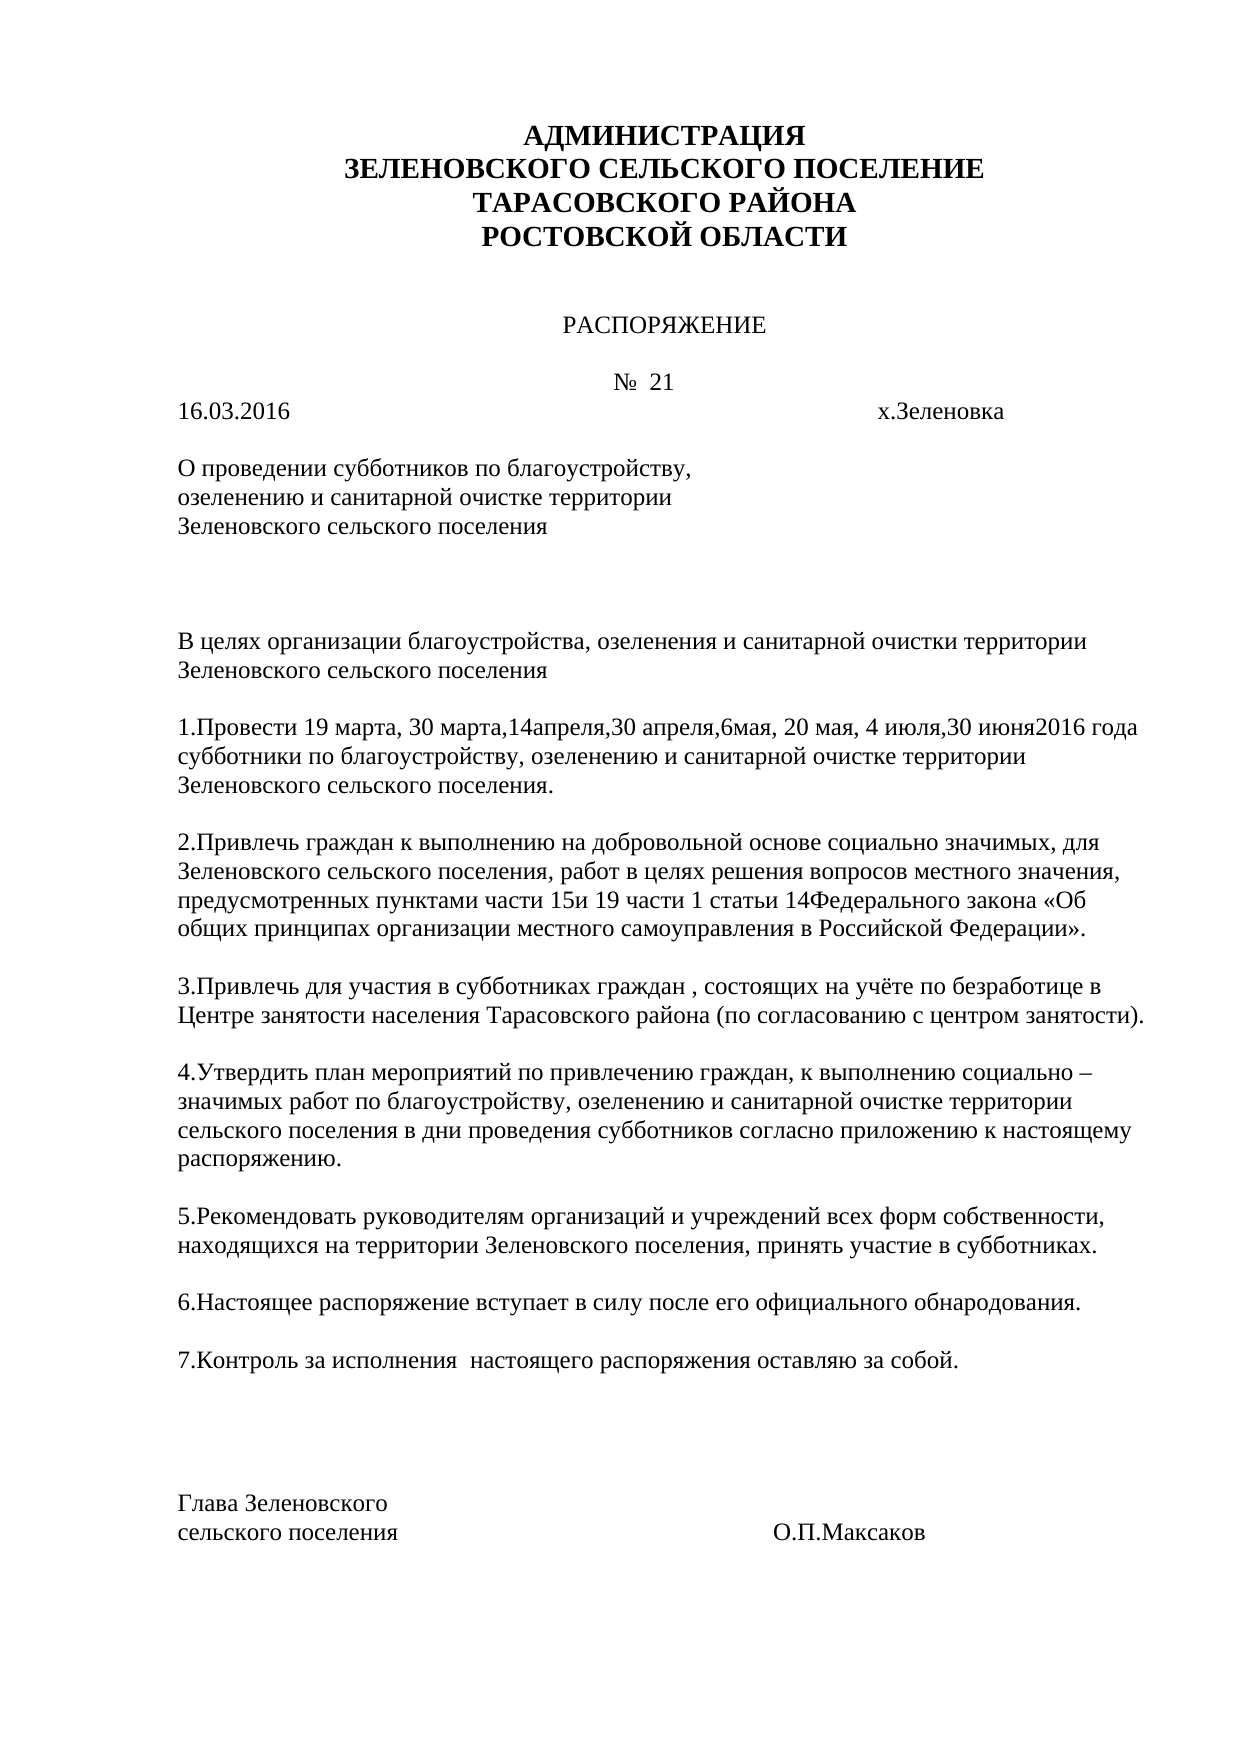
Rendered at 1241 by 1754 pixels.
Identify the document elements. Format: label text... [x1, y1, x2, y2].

text 6.Настоящее распоряжение вступает в силу после его официального обнародования. [177, 1287, 1152, 1316]
text РОСТОВСКОЙ ОБЛАСТИ [177, 219, 1152, 252]
text озеленению и санитарной очистке территории [177, 482, 1152, 511]
text 7.Контроль за исполнения настоящего распоряжения оставляю за собой. [177, 1345, 1152, 1373]
text № 21 [177, 367, 1152, 396]
text ТАРАСОВСКОГО РАЙОНА [177, 185, 1152, 219]
text РАСПОРЯЖЕНИЕ [177, 310, 1152, 338]
text 2.Привлечь граждан к выполнению на добровольной основе социально значимых, для Зеленовского сельского поселения, работ в целях решения вопросов местного значения, предусмотренных пунктами части 15и 19 части 1 статьи 14Федерального закона «Об общих принципах организации местного самоуправления в Российской Федерации». [177, 827, 1152, 942]
text 1.Провести 19 марта, 30 марта,14апреля,30 апреля,6мая, 20 мая, 4 июля,30 июня2016 года субботники по благоустройству, озеленению и санитарной очистке территории Зеленовского сельского поселения. [177, 712, 1152, 798]
text В целях организации благоустройства, озеленения и санитарной очистки территории Зеленовского сельского поселения [177, 626, 1152, 683]
text О проведении субботников по благоустройству, [177, 453, 1152, 482]
text Глава Зеленовского сельского поселения О.П.Максаков [177, 1488, 1152, 1546]
text АДМИНИСТРАЦИЯ [177, 118, 1152, 152]
text 5.Рекомендовать руководителям организаций и учреждений всех форм собственности, находящихся на территории Зеленовского поселения, принять участие в субботниках. [177, 1201, 1152, 1258]
text 3.Привлечь для участия в субботниках граждан , состоящих на учёте по безработице в Центре занятости населения Тарасовского района (по согласованию с центром занятости). [177, 971, 1152, 1028]
text 16.03.2016 х.Зеленовка [177, 396, 1152, 425]
text ЗЕЛЕНОВСКОГО СЕЛЬСКОГО ПОСЕЛЕНИЕ [177, 152, 1152, 185]
text Зеленовского сельского поселения [177, 511, 1152, 540]
text 4.Утвердить план мероприятий по привлечению граждан, к выполнению социально –значимых работ по благоустройству, озеленению и санитарной очистке территории сельского поселения в дни проведения субботников согласно приложению к настоящему распоряжению. [177, 1057, 1152, 1172]
